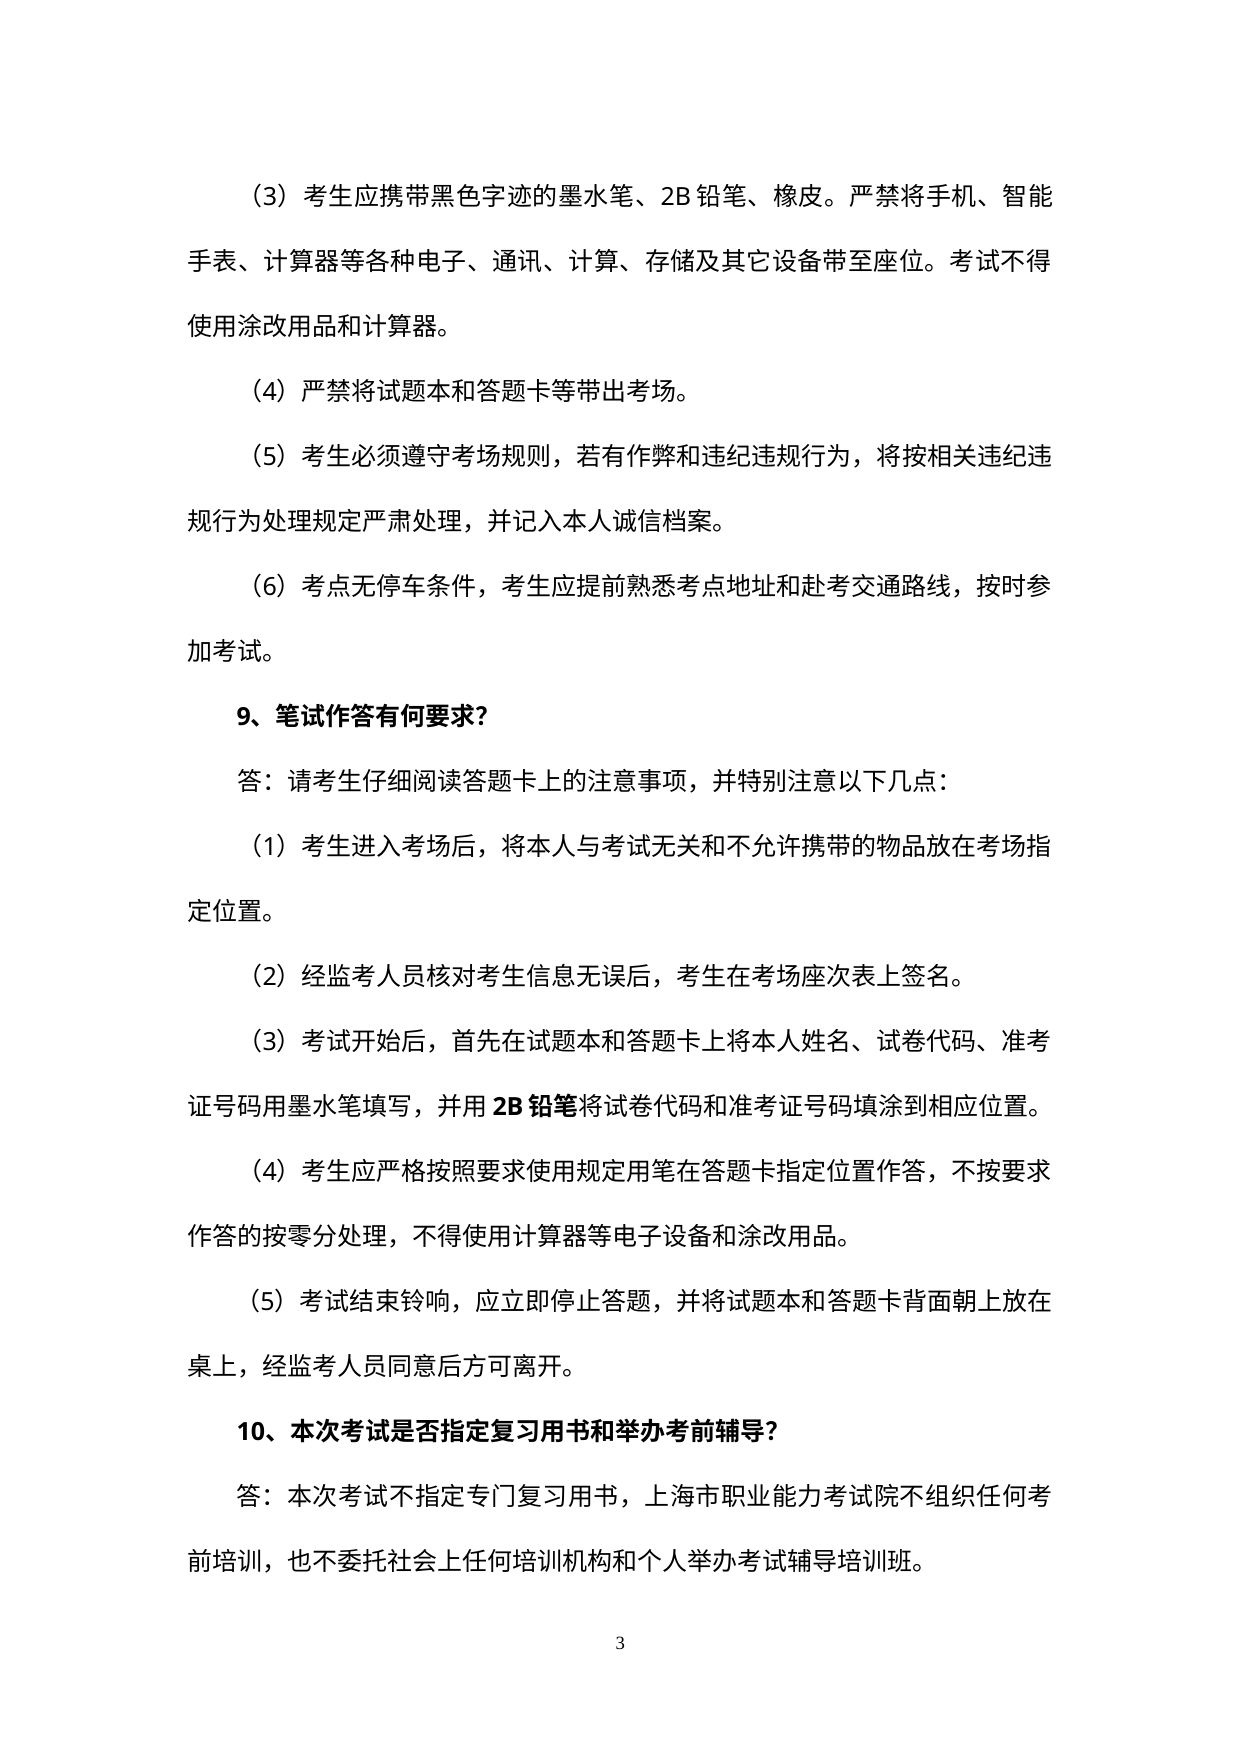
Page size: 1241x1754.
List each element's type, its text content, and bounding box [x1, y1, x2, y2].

text （4）考生应严格按照要求使用规定用笔在答题卡指定位置作答，不按要求作答的按零分处理，不得使用计算器等电子设备和涂改用品。 [187, 1137, 1053, 1267]
text （2）经监考人员核对考生信息无误后，考生在考场座次表上签名。 [187, 942, 1053, 1007]
text 9、笔试作答有何要求？ [187, 682, 1053, 747]
text 10、本次考试是否指定复习用书和举办考前辅导？ [187, 1397, 1053, 1462]
text 答：本次考试不指定专门复习用书，上海市职业能力考试院不组织任何考前培训，也不委托社会上任何培训机构和个人举办考试辅导培训班。 [187, 1462, 1053, 1592]
text 答：请考生仔细阅读答题卡上的注意事项，并特别注意以下几点： [187, 747, 1053, 812]
text （3）考试开始后，首先在试题本和答题卡上将本人姓名、试卷代码、准考证号码用墨水笔填写，并用2B铅笔将试卷代码和准考证号码填涂到相应位置。 [187, 1007, 1053, 1137]
text （5）考生必须遵守考场规则，若有作弊和违纪违规行为，将按相关违纪违规行为处理规定严肃处理，并记入本人诚信档案。 [187, 422, 1053, 552]
text （1）考生进入考场后，将本人与考试无关和不允许携带的物品放在考场指定位置。 [187, 812, 1053, 942]
text （5）考试结束铃响，应立即停止答题，并将试题本和答题卡背面朝上放在桌上，经监考人员同意后方可离开。 [187, 1267, 1053, 1397]
text （3）考生应携带黑色字迹的墨水笔、2B铅笔、橡皮。严禁将手机、智能手表、计算器等各种电子、通讯、计算、存储及其它设备带至座位。考试不得使用涂改用品和计算器。 [187, 162, 1053, 357]
text （6）考点无停车条件，考生应提前熟悉考点地址和赴考交通路线，按时参加考试。 [187, 552, 1053, 682]
text （4）严禁将试题本和答题卡等带出考场。 [187, 357, 1053, 422]
